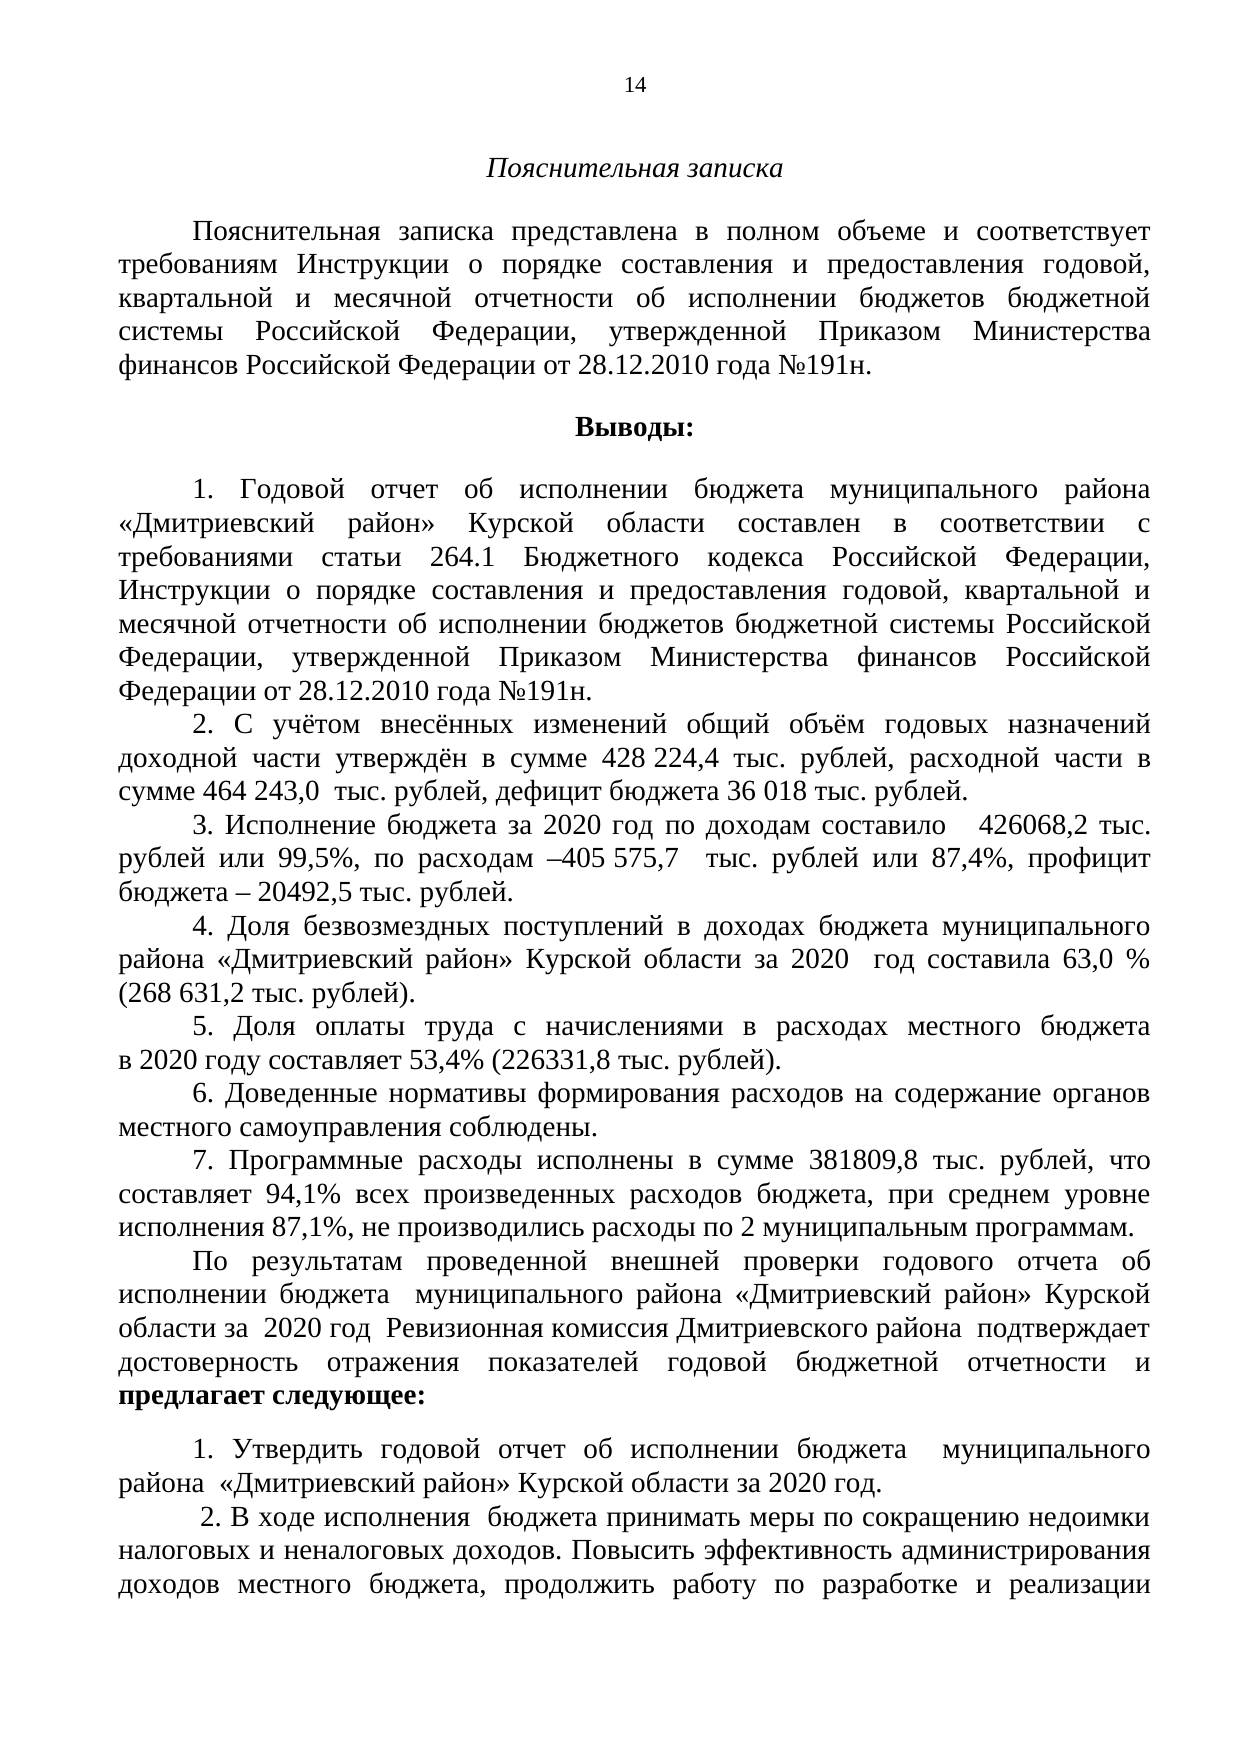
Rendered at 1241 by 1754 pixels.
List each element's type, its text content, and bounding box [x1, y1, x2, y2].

text Пояснительная записка представлена в полном объеме и соответствует требованиям Инструкции о порядке составления и предоставления годовой, квартальной и месячной отчетности об исполнении бюджетов бюджетной системы Российской Федерации, утвержденной Приказом Министерства финансов Российской Федерации от 28.12.2010 года №191н. [118, 213, 1152, 381]
text 1. Утвердить годовой отчет об исполнении бюджета муниципального района «Дмитриевский район» Курской области за 2020 год. [118, 1432, 1152, 1499]
text Выводы: [118, 409, 1152, 443]
text 1. Годовой отчет об исполнении бюджета муниципального района «Дмитриевский район» Курской области составлен в соответствии с требованиями статьи 264.1 Бюджетного кодекса Российской Федерации, Инструкции о порядке составления и предоставления годовой, квартальной и месячной отчетности об исполнении бюджетов бюджетной системы Российской Федерации, утвержденной Приказом Министерства финансов Российской Федерации от 28.12.2010 года №191н. [118, 472, 1152, 706]
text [118, 1499, 1152, 1599]
text 2. С учётом внесённых изменений общий объём годовых назначений доходной части утверждён в сумме 428 224,4 тыс. рублей, расходной части в сумме 464 243,0 тыс. рублей, дефицит бюджета 36 018 тыс. рублей. [118, 706, 1152, 807]
text 4. Доля безвозмездных поступлений в доходах бюджета муниципального района «Дмитриевский район» Курской области за 2020 год составила 63,0 % (268 631,2 тыс. рублей). [118, 908, 1152, 1008]
text 6. Доведенные нормативы формирования расходов на содержание органов местного самоуправления соблюдены. [118, 1075, 1152, 1142]
text По результатам проведенной внешней проверки годового отчета об исполнении бюджета муниципального района «Дмитриевский район» Курской области за 2020 год Ревизионная комиссия Дмитриевского района подтверждает достоверность отражения показателей годовой бюджетной отчетности и предлагает следующее: [118, 1243, 1152, 1411]
text 5. Доля оплаты труда с начислениями в расходах местного бюджета в 2020 году составляет 53,4% (226331,8 тыс. рублей). [118, 1008, 1152, 1075]
text Пояснительная записка [118, 151, 1152, 184]
text 7. Программные расходы исполнены в сумме 381809,8 тыс. рублей, что составляет 94,1% всех произведенных расходов бюджета, при среднем уровне исполнения 87,1%, не производились расходы по 2 муниципальным программам. [118, 1142, 1152, 1243]
text 3. Исполнение бюджета за 2020 год по доходам составило 426068,2 тыс. рублей или 99,5%, по расходам –405 575,7 тыс. рублей или 87,4%, профицит бюджета – 20492,5 тыс. рублей. [118, 807, 1152, 908]
